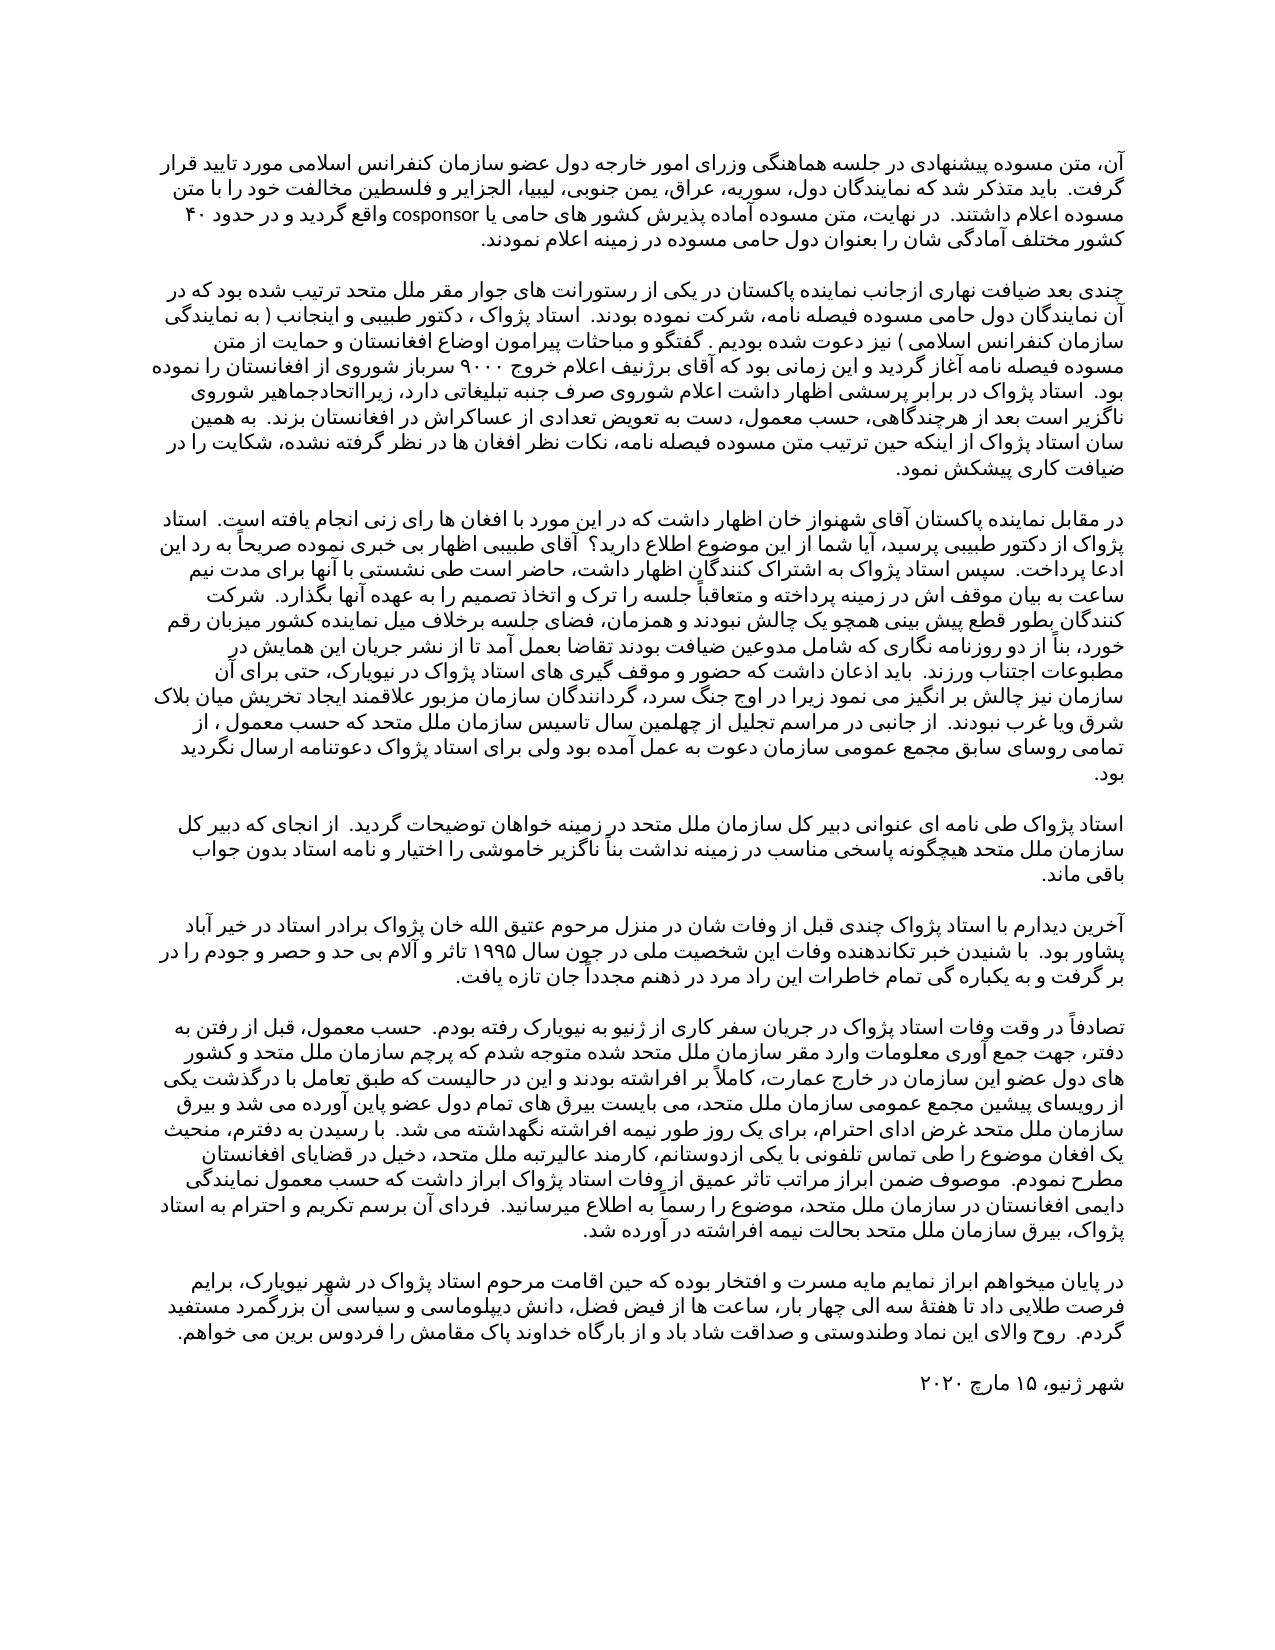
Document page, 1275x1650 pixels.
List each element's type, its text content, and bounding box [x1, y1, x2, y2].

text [150, 150, 1125, 252]
text آخرین دیدارم با استاد پژواک چندی قبل از وفات شان در منزل مرحوم عتیق الله خان پژواک برادر استاد در خیر آباد پشاور بود. با شنیدن خبر تکاندهنده وفات این شخصیت ملی در جون سال ۱۹۹۵ تاثر و آلام بی حد و حصر و جودم را در بر گرفت و به یکباره گی تمام خاطرات این راد مرد در ذهنم مجدداً جان تازه یافت. [150, 912, 1125, 989]
text شهر ژنیو، ۱۵ مارچ ۲۰۲۰ [150, 1370, 1125, 1395]
text در پایان میخواهم ابراز نمایم مایه مسرت و افتخار بوده که حین اقامت مرحوم استاد پژواک در شهر نیویارک، برایم فرصت طلایی داد تا هفتۀ سه الی چهار بار، ساعت ها از فیض فضل، دانش دیپلوماسی و سیاسی آن بزرگمرد مستفید گردم. روح والای این نماد وطندوستی و صداقت شاد باد و از بارگاه خداوند پاک مقامش را فردوس برین می خواهم. [150, 1268, 1125, 1344]
text چندی بعد ضیافت نهاری ازجانب نماینده پاکستان در یکی از رستورانت های جوار مقر ملل متحد ترتیب شده بود که در آن نمایندگان دول حامی مسوده فیصله نامه، شرکت نموده بودند. استاد پژواک ، دکتور طبیبی و اینجانب ( به نمایندگی سازمان کنفرانس اسلامی ) نیز دعوت شده بودیم . گفتگو و مباحثات پیرامون اوضاع افغانستان و حمایت از متن مسوده فیصله نامه آغاز گردید و این زمانی بود که آقای برژنیف اعلام خروج ۹۰۰۰ سرباز شوروی از افغانستان را نموده بود. استاد پژواک در برابر پرسشی اظهار داشت اعلام شوروی صرف جنبه تبلیغاتی دارد، زیرااتحادجماهیر شوروی ناگزیر است بعد از هرچندگاهی، حسب معمول، دست به تعویض تعدادی از عساکراش در افغانستان بزند. به همین سان استاد پژواک از اینکه حین ترتیب متن مسوده فیصله نامه، نکات نظر افغان ها در نظر گرفته نشده، شکایت را در ضیافت کاری پیشکش نمود. [150, 277, 1125, 480]
text استاد پژواک طی نامه ای عنوانی دبیر کل سازمان ملل متحد در زمینه خواهان توضیحات گردید. از انجای که دبیر کل سازمان ملل متحد هیچگونه پاسخی مناسب در زمینه نداشت بناً ناگزیر خاموشی را اختیار و نامه استاد بدون جواب باقی ماند. [150, 811, 1125, 887]
text تصادفاً در وقت وفات استاد پژواک در جریان سفر کاری از ژنیو به نیویارک رفته بودم. حسب معمول، قبل از رفتن به دفتر، جهت جمع آوری معلومات وارد مقر سازمان ملل متحد شده متوجه شدم که پرچم سازمان ملل متحد و کشور های دول عضو این سازمان در خارج عمارت، کاملاً بر افراشته بودند و این در حالیست که طبق تعامل با درگذشت یکی از رویسای پیشین مجمع عمومی سازمان ملل متحد، می بایست بیرق های تمام دول عضو پاین آورده می شد و بیرق سازمان ملل متحد غرض ادای احترام، برای یک روز طور نیمه افراشته نگهداشته می شد. با رسیدن به دفترم، منحیث یک افغان موضوع را طی تماس تلفونی با یکی ازدوستانم، کارمند عالیرتبه ملل متحد، دخیل در قضایای افغانستان مطرح نمودم. موصوف ضمن ابراز مراتب تاثر عمیق از وفات استاد پژواک ابراز داشت که حسب معمول نمایندگی دایمی افغانستان در سازمان ملل متحد، موضوع را رسماً به اطلاع میرسانید. فردای آن برسم تکریم و احترام به استاد پژواک، بیرق سازمان ملل متحد بحالت نیمه افراشته در آورده شد. [150, 1014, 1125, 1243]
text در مقابل نماینده پاکستان آقای شهنواز خان اظهار داشت که در این مورد با افغان ها رای زنی انجام یافته است. استاد پژواک از دکتور طبیبی پرسید، آیا شما از این موضوع اطلاع دارید؟ آقای طبیبی اظهار بی خبری نموده صریحاً به رد این ادعا پرداخت. سپس استاد پژواک به اشتراک کنندگان اظهار داشت، حاضر است طی نشستی با آنها برای مدت نیم ساعت به بیان موقف اش در زمینه پرداخته و متعاقباً جلسه را ترک و اتخاذ تصمیم را به عهده آنها بگذارد. شرکت کنندگان بطور قطع پیش بینی همچو یک چالش نبودند و همزمان، فضای جلسه برخلاف میل نماینده کشور میزبان رقم خورد، بناً از دو روزنامه نگاری که شامل مدوعین ضیافت بودند تقاضا بعمل آمد تا از نشر جریان این همایش در مطبوعات اجتناب ورزند. باید اذعان داشت که حضور و موقف گیری های استاد پژواک در نیویارک، حتی برای آن سازمان نیز چالش بر انگیز می نمود زیرا در اوج جنگ سرد، گردانندگان سازمان مزبور علاقمند ایجاد تخریش میان بلاک شرق ویا غرب نبودند. از جانبی در مراسم تجلیل از چهلمین سال تاسیس سازمان ملل متحد که حسب معمول ، از تمامی روسای سابق مجمع عمومی سازمان دعوت به عمل آمده بود ولی برای استاد پژواک دعوتنامه ارسال نگردید بود. [150, 506, 1125, 785]
